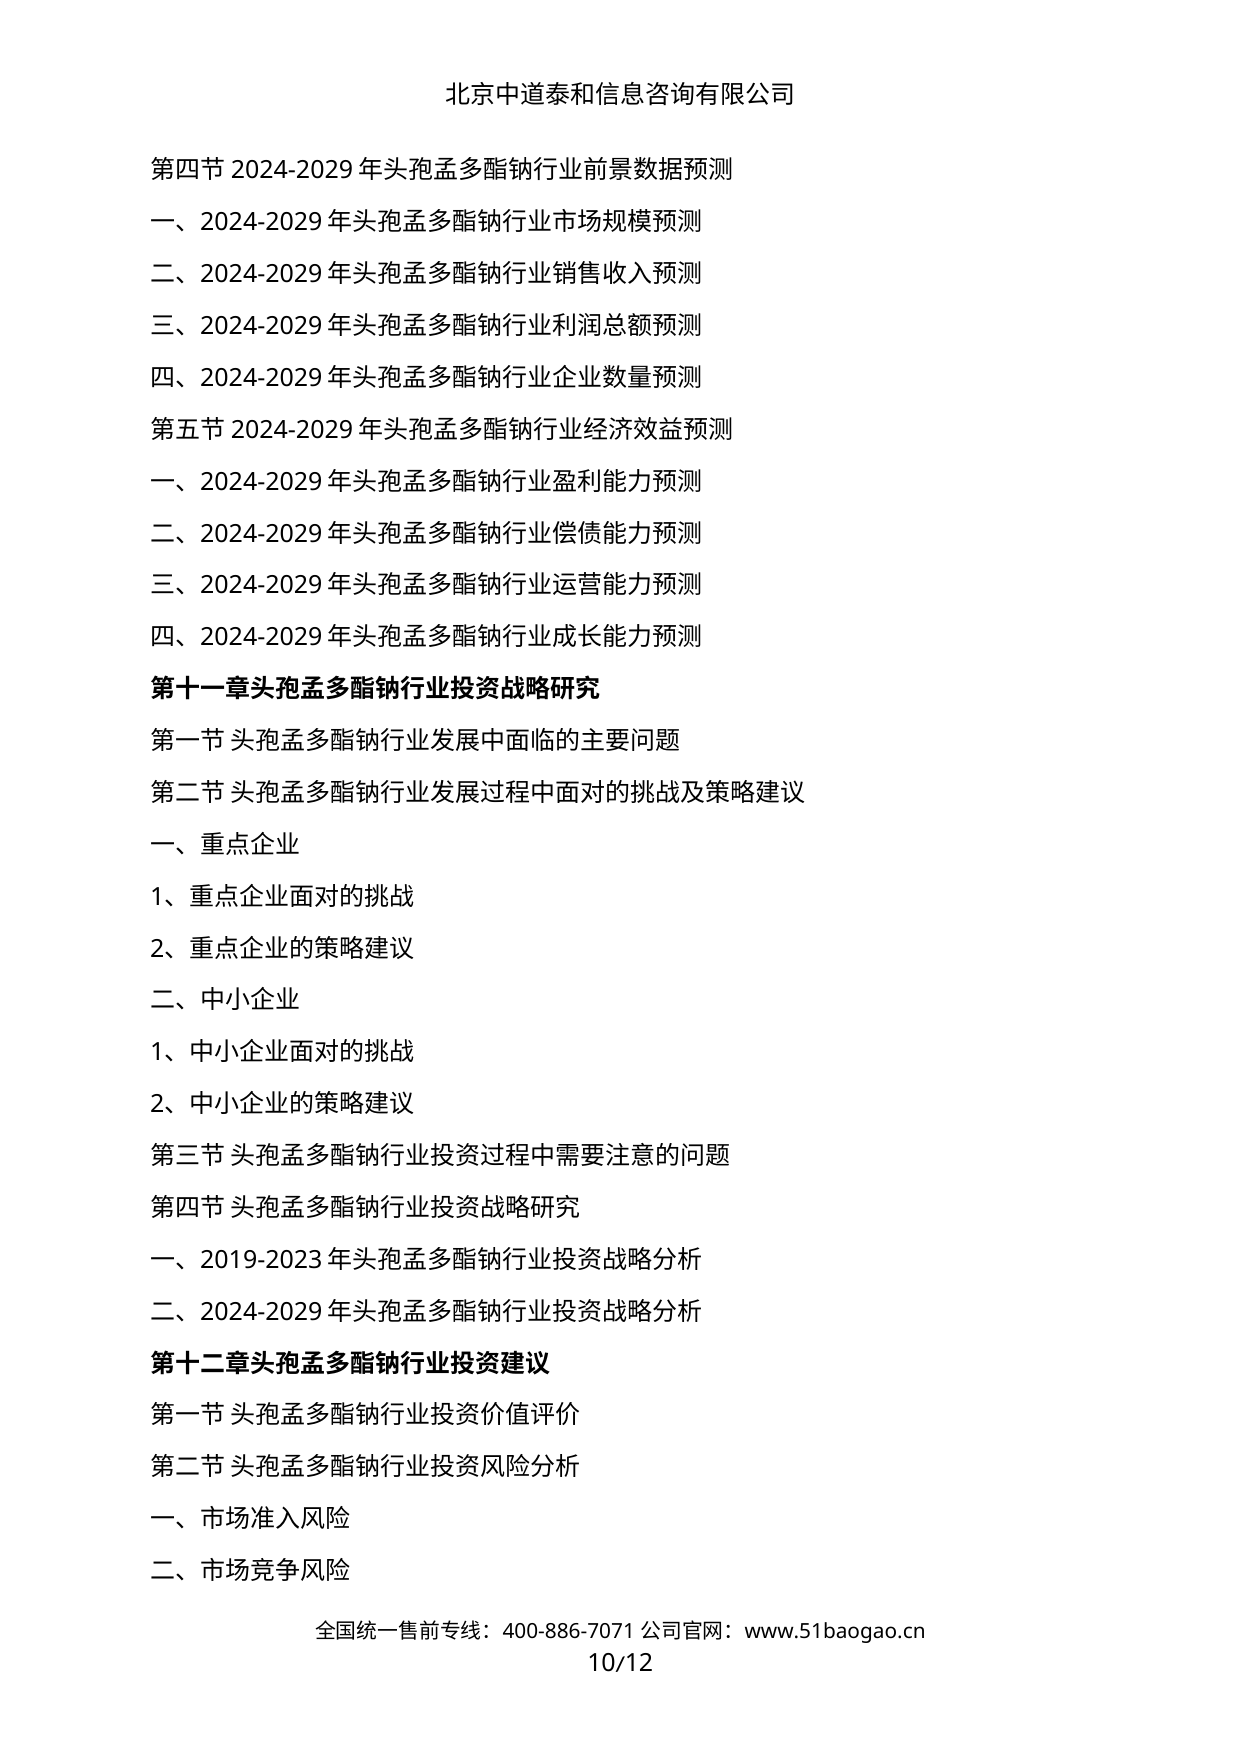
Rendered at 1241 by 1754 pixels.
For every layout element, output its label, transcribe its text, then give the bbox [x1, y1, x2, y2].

text 第四节 头孢孟多酯钠行业投资战略研究 [150, 1187, 1090, 1224]
text 一、2024-2029年头孢孟多酯钠行业盈利能力预测 [150, 461, 1090, 497]
text 一、市场准入风险 [150, 1499, 1090, 1535]
text 1、重点企业面对的挑战 [150, 876, 1090, 912]
text 二、2024-2029年头孢孟多酯钠行业投资战略分析 [150, 1291, 1090, 1327]
text 一、2024-2029年头孢孟多酯钠行业市场规模预测 [150, 202, 1090, 238]
text 三、2024-2029年头孢孟多酯钠行业利润总额预测 [150, 306, 1090, 342]
text 二、2024-2029年头孢孟多酯钠行业偿债能力预测 [150, 513, 1090, 549]
text 一、重点企业 [150, 824, 1090, 861]
text 二、中小企业 [150, 980, 1090, 1016]
text 二、市场竞争风险 [150, 1551, 1090, 1587]
text 四、2024-2029年头孢孟多酯钠行业成长能力预测 [150, 617, 1090, 653]
text 2、中小企业的策略建议 [150, 1084, 1090, 1120]
text 第五节 2024-2029年头孢孟多酯钠行业经济效益预测 [150, 409, 1090, 446]
text 第一节 头孢孟多酯钠行业投资价值评价 [150, 1395, 1090, 1431]
text 第十二章头孢孟多酯钠行业投资建议 [150, 1343, 1090, 1379]
text 四、2024-2029年头孢孟多酯钠行业企业数量预测 [150, 357, 1090, 394]
text 1、中小企业面对的挑战 [150, 1032, 1090, 1068]
text 第一节 头孢孟多酯钠行业发展中面临的主要问题 [150, 721, 1090, 757]
text 第三节 头孢孟多酯钠行业投资过程中需要注意的问题 [150, 1136, 1090, 1172]
text 三、2024-2029年头孢孟多酯钠行业运营能力预测 [150, 565, 1090, 601]
text 二、2024-2029年头孢孟多酯钠行业销售收入预测 [150, 254, 1090, 290]
text 2、重点企业的策略建议 [150, 928, 1090, 964]
text 一、2019-2023年头孢孟多酯钠行业投资战略分析 [150, 1239, 1090, 1276]
text 第十一章头孢孟多酯钠行业投资战略研究 [150, 669, 1090, 705]
text 第二节 头孢孟多酯钠行业发展过程中面对的挑战及策略建议 [150, 772, 1090, 809]
text 第四节 2024-2029年头孢孟多酯钠行业前景数据预测 [150, 150, 1090, 186]
text 第二节 头孢孟多酯钠行业投资风险分析 [150, 1447, 1090, 1483]
